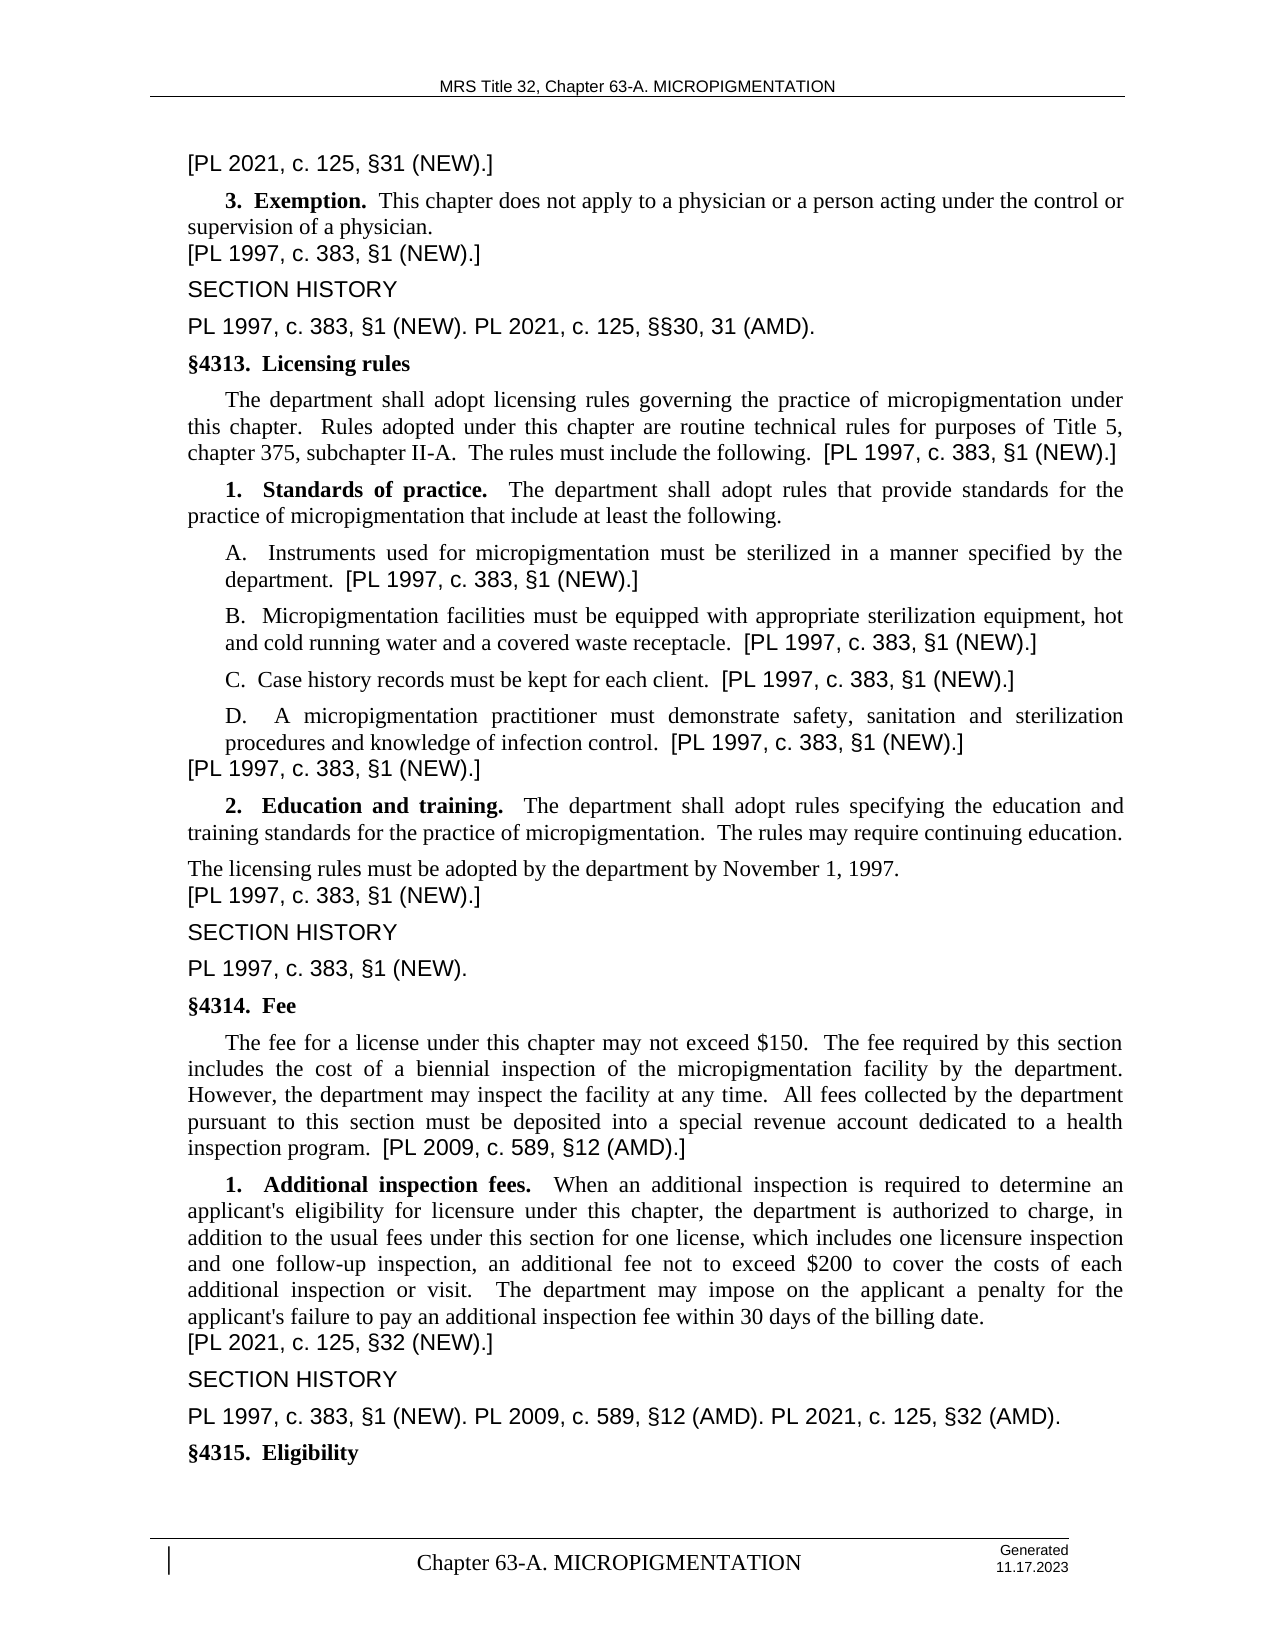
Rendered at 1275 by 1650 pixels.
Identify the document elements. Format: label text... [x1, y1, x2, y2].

text §4313. Licensing rules [187, 350, 1125, 376]
text [PL 1997, c. 383, §1 (NEW).] [187, 755, 1125, 782]
text A. Instruments used for micropigmentation must be sterilized in a manner specified by the department. [PL 1997, c. 383, §1 (NEW).] [225, 539, 1125, 592]
text PL 1997, c. 383, §1 (NEW). PL 2009, c. 589, §12 (AMD). PL 2021, c. 125, §32 (AMD). [187, 1403, 1125, 1429]
text SECTION HISTORY [187, 918, 1125, 945]
text SECTION HISTORY [187, 276, 1125, 303]
text §4314. Fee [187, 992, 1125, 1018]
text PL 1997, c. 383, §1 (NEW). [187, 955, 1125, 982]
text The fee for a license under this chapter may not exceed $150. The fee required by this section includes the cost of a biennial inspection of the micropigmentation facility by the department. However, the department may inspect the facility at any time. All fees collected by the department pursuant to this section must be deposited into a special revenue account dedicated to a health inspection program. [PL 2009, c. 589, §12 (AMD).] [187, 1029, 1125, 1161]
text The licensing rules must be adopted by the department by November 1, 1997. [187, 855, 1125, 882]
text PL 1997, c. 383, §1 (NEW). PL 2021, c. 125, §§30, 31 (AMD). [187, 313, 1125, 339]
text [PL 1997, c. 383, §1 (NEW).] [187, 882, 1125, 908]
text D. A micropigmentation practitioner must demonstrate safety, sanitation and sterilization procedures and knowledge of infection control. [PL 1997, c. 383, §1 (NEW).] [225, 703, 1125, 755]
text [PL 1997, c. 383, §1 (NEW).] [187, 239, 1125, 266]
text 1. Standards of practice. The department shall adopt rules that provide standards for the practice of micropigmentation that include at least the following. [187, 476, 1125, 529]
text 1. Additional inspection fees. When an additional inspection is required to determine an applicant's eligibility for licensure under this chapter, the department is authorized to charge, in addition to the usual fees under this section for one license, which includes one licensure inspection and one follow-up inspection, an additional fee not to exceed $200 to cover the costs of each additional inspection or visit. The department may impose on the applicant a penalty for the applicant's failure to pay an additional inspection fee within 30 days of the billing date. [187, 1171, 1125, 1329]
text §4315. Eligibility [187, 1439, 1125, 1466]
text [PL 2021, c. 125, §32 (NEW).] [187, 1329, 1125, 1356]
text 2. Education and training. The department shall adopt rules specifying the education and training standards for the practice of micropigmentation. The rules may require continuing education. [187, 792, 1125, 845]
text B. Micropigmentation facilities must be equipped with appropriate sterilization equipment, hot and cold running water and a covered waste receptacle. [PL 1997, c. 383, §1 (NEW).] [225, 602, 1125, 655]
text [PL 2021, c. 125, §31 (NEW).] [187, 150, 1125, 176]
text C. Case history records must be kept for each client. [PL 1997, c. 383, §1 (NEW).] [225, 666, 1125, 692]
text SECTION HISTORY [187, 1366, 1125, 1392]
text The department shall adopt licensing rules governing the practice of micropigmentation under this chapter. Rules adopted under this chapter are routine technical rules for purposes of Title 5, chapter 375, subchapter II‑A. The rules must include the following. [PL 1997, c. 383, §1 (NEW).] [187, 387, 1125, 466]
text 3. Exemption. This chapter does not apply to a physician or a person acting under the control or supervision of a physician. [187, 187, 1125, 239]
